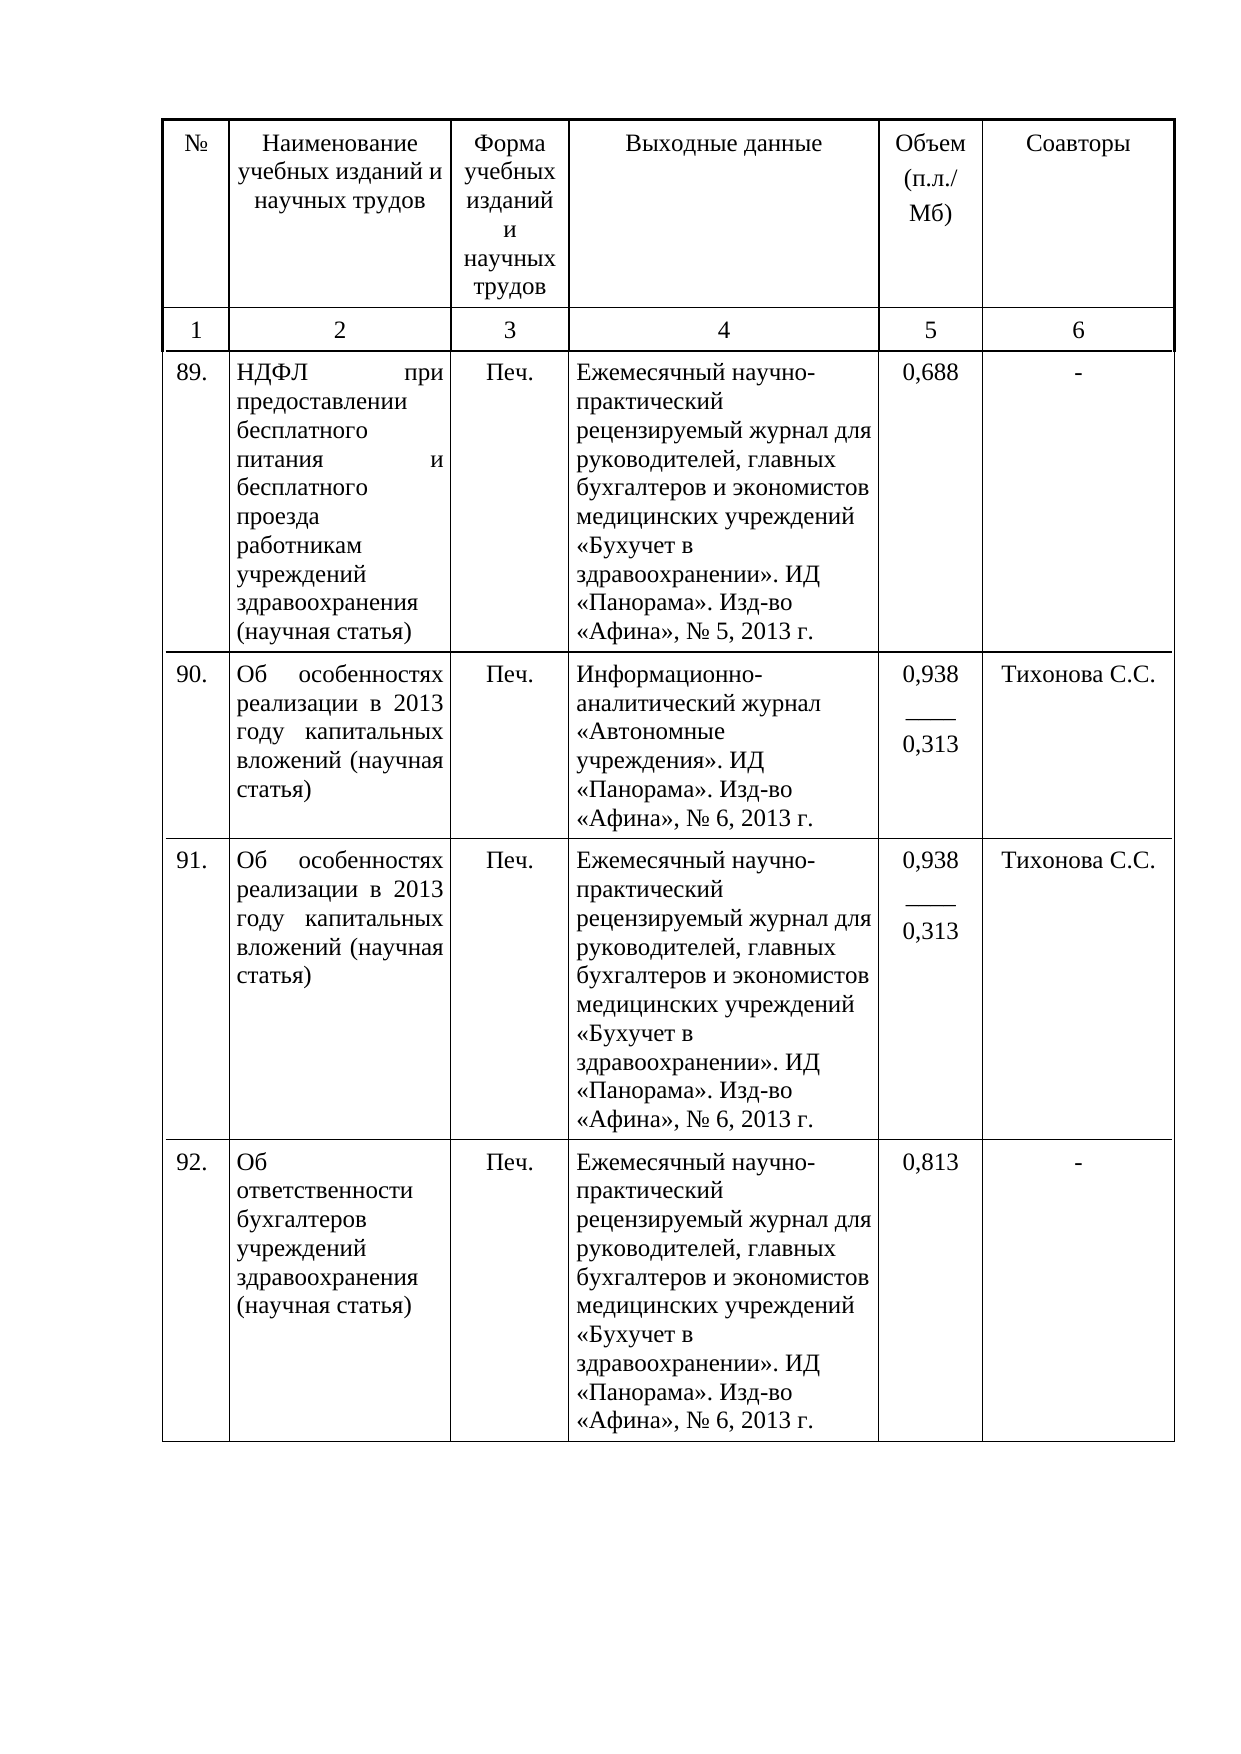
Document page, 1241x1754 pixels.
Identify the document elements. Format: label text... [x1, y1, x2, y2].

table_cell [163, 350, 229, 651]
table_cell 2 [230, 308, 450, 350]
table_cell 4 [570, 308, 878, 350]
table_cell Ежемесячный научно-практический рецензируемый журнал для руководителей, главных бухгалтеров и экономистов медицинских учреждений «Бухучет в здравоохранении». ИД «Панорама». Изд-во «Афина», № 6, 2013 г. [569, 1140, 878, 1441]
table_header № [164, 121, 228, 307]
table_cell Об ответственности бухгалтеров учреждений здравоохранения (научная статья) [230, 1140, 450, 1441]
table_cell 3 [452, 308, 568, 350]
table_cell - [983, 350, 1174, 651]
table_cell 0,938 ____ 0,313 [879, 653, 982, 838]
table_header Объем (п.л./ Мб) [880, 121, 982, 307]
table_cell 1 [164, 308, 228, 350]
table_cell 5 [880, 308, 982, 350]
table_cell [163, 1139, 229, 1441]
table_cell Ежемесячный научно-практический рецензируемый журнал для руководителей, главных бухгалтеров и экономистов медицинских учреждений «Бухучет в здравоохранении». ИД «Панорама». Изд-во «Афина», № 6, 2013 г. [569, 839, 878, 1139]
table_cell Печ. [451, 653, 568, 838]
table_cell [163, 838, 229, 1139]
table_header Форма учебных изданий и научных трудов [452, 121, 568, 307]
table_cell 0,688 [879, 352, 982, 651]
table_header Выходные данные [570, 121, 878, 307]
table_header Наименование учебных изданий и научных трудов [230, 121, 450, 307]
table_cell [569, 352, 878, 651]
table_cell Печ. [451, 352, 568, 651]
table_header Соавторы [983, 121, 1173, 307]
table_cell Информационно-аналитический журнал «Автономные учреждения». ИД «Панорама». Изд-во «Афина», № 6, 2013 г. [569, 653, 878, 838]
table_cell 0,938 ____ 0,313 [879, 839, 982, 1139]
table_cell - [983, 1139, 1174, 1441]
table_cell [163, 651, 229, 838]
table_cell Печ. [451, 839, 568, 1139]
table_cell Тихонова С.С. [983, 651, 1174, 838]
table_cell Печ. [451, 1140, 568, 1441]
table_cell НДФЛ при предоставлении бесплатного питания и бесплатного проезда работникам учреждений здравоохранения (научная статья) [230, 352, 450, 651]
table_cell Об особенностях реализации в 2013 году капитальных вложений (научная статья) [230, 839, 450, 1139]
table_cell Об особенностях реализации в 2013 году капитальных вложений (научная статья) [230, 653, 450, 838]
table_cell Тихонова С.С. [983, 838, 1174, 1139]
table_cell 6 [983, 308, 1173, 350]
table_cell 0,813 [879, 1140, 982, 1441]
